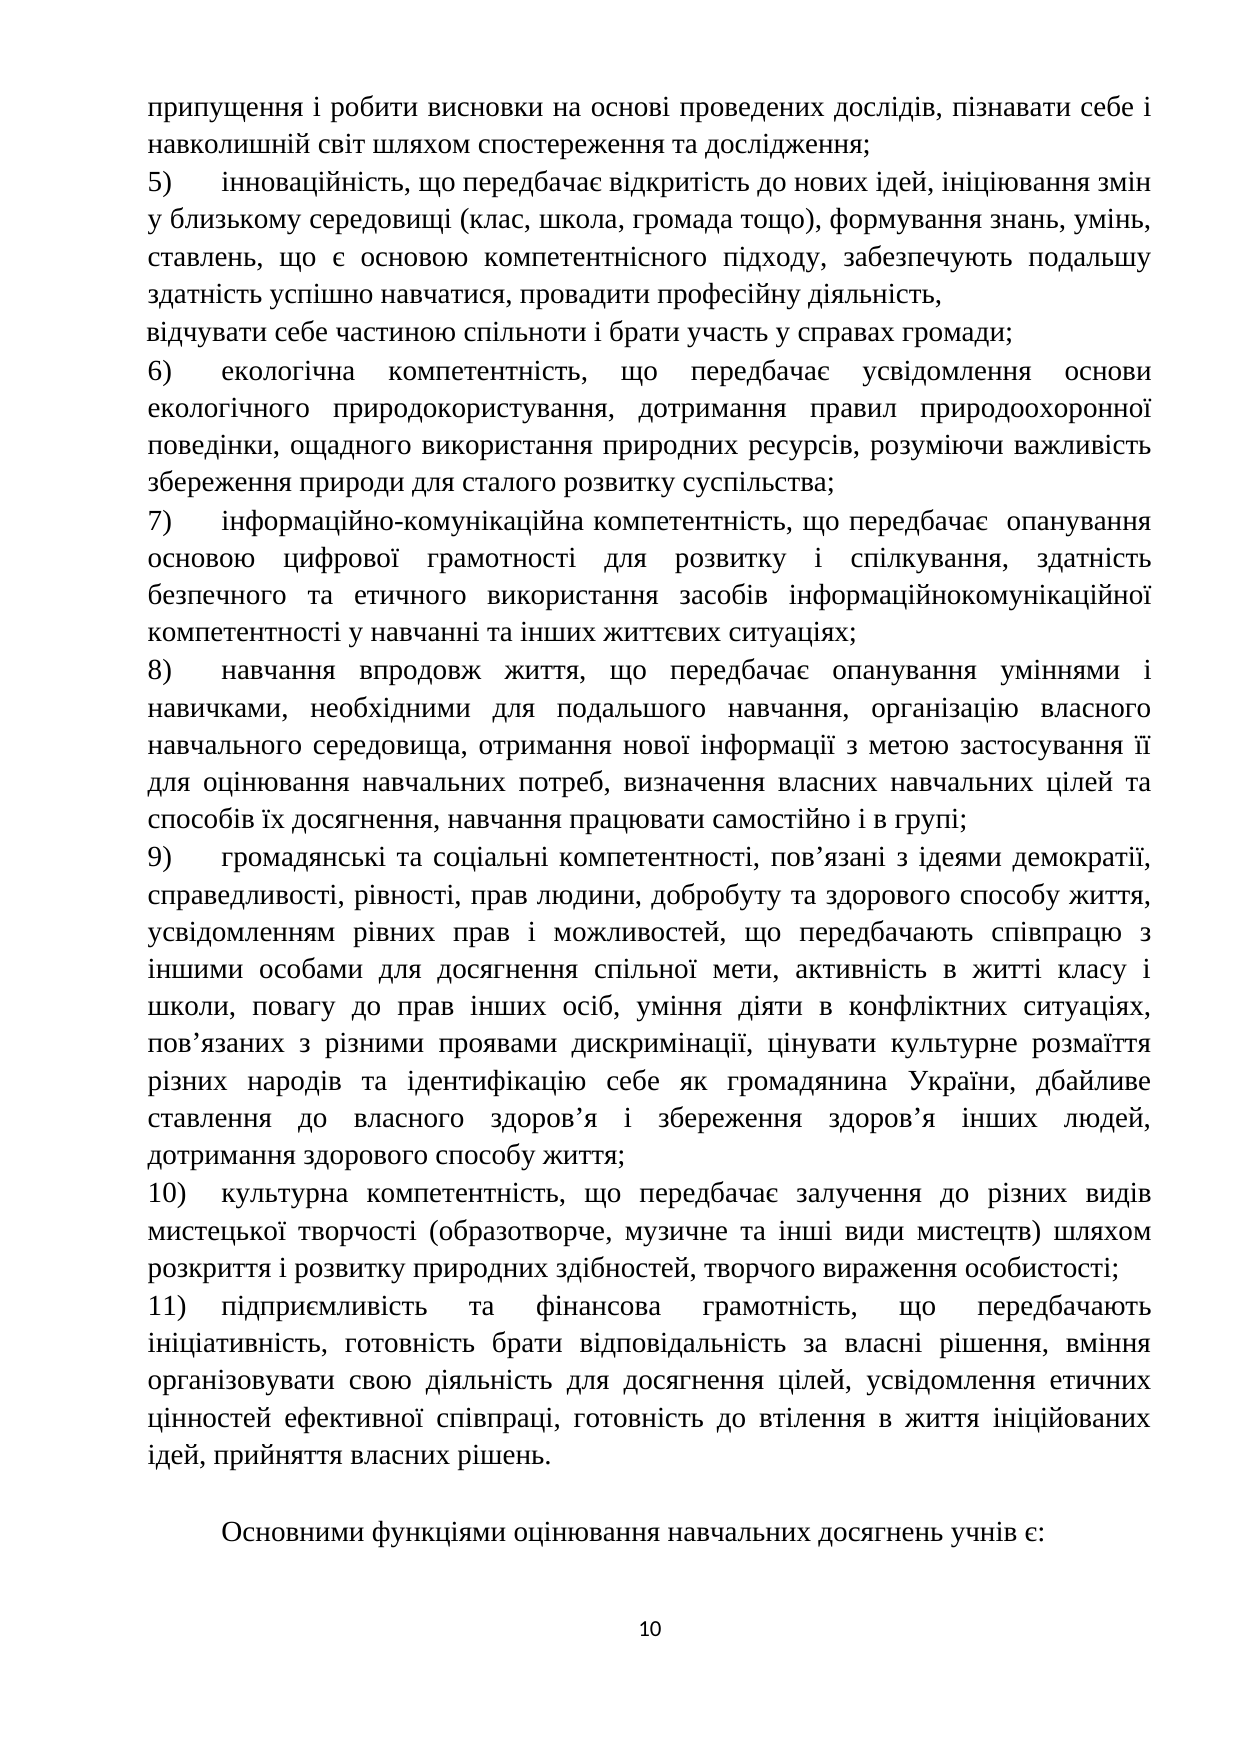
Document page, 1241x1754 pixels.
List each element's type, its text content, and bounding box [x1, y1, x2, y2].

list навчання впродовж життя, що передбачає опанування уміннями і навичками, необхідними для подальшого навчання, організацію власного навчального середовища, отримання нової інформації з метою застосування її для оцінювання навчальних потреб, визначення власних навчальних цілей та способів їх досягнення, навчання працювати самостійно і в групі; [147, 652, 1152, 835]
list екологічна компетентність, що передбачає усвідомлення основи екологічного природокористування, дотримання правил природоохоронної поведінки, ощадного використання природних ресурсів, розуміючи важливість збереження природи для сталого розвитку суспільства; [147, 353, 1152, 498]
list інформаційно-комунікаційна компетентність, що передбачає опанування основою цифрової грамотності для розвитку і спілкування, здатність безпечного та етичного використання засобів інформаційнокомунікаційної компетентності у навчанні та інших життєвих ситуаціях; [147, 503, 1152, 648]
list культурна компетентність, що передбачає залучення до різних видів мистецької творчості (образотворче, музичне та інші види мистецтв) шляхом розкриття і розвитку природних здібностей, творчого вираження особистості; [147, 1175, 1152, 1283]
list підприємливість та фінансова грамотність, що передбачають ініціативність, готовність брати відповідальність за власні рішення, вміння організовувати свою діяльність для досягнення цілей, усвідомлення етичних цінностей ефективної співпраці, готовність до втілення в життя ініційованих ідей, прийняття власних рішень. [147, 1288, 1152, 1470]
text Основними функціями оцінювання навчальних досягнень учнів є: [221, 1514, 1152, 1547]
text відчувати себе частиною спільноти і брати участь у справах громади; [146, 314, 1152, 348]
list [147, 89, 1152, 160]
list громадянські та соціальні компетентності, пов’язані з ідеями демократії, справедливості, рівності, прав людини, добробуту та здорового способу життя, усвідомленням рівних прав і можливостей, що передбачають співпрацю з іншими особами для досягнення спільної мети, активність в житті класу і школи, повагу до прав інших осіб, уміння діяти в конфліктних ситуаціях, пов’язаних з різними проявами дискримінації, цінувати культурне розмаїття різних народів та ідентифікацію себе як громадянина України, дбайливе ставлення до власного здоров’я і збереження здоров’я інших людей, дотримання здорового способу життя; [147, 839, 1152, 1171]
list інноваційність, що передбачає відкритість до нових ідей, ініціювання змін у близькому середовищі (клас, школа, громада тощо), формування знань, умінь, ставлень, що є основою компетентнісного підходу, забезпечують подальшу здатність успішно навчатися, провадити професійну діяльність, [147, 164, 1152, 309]
